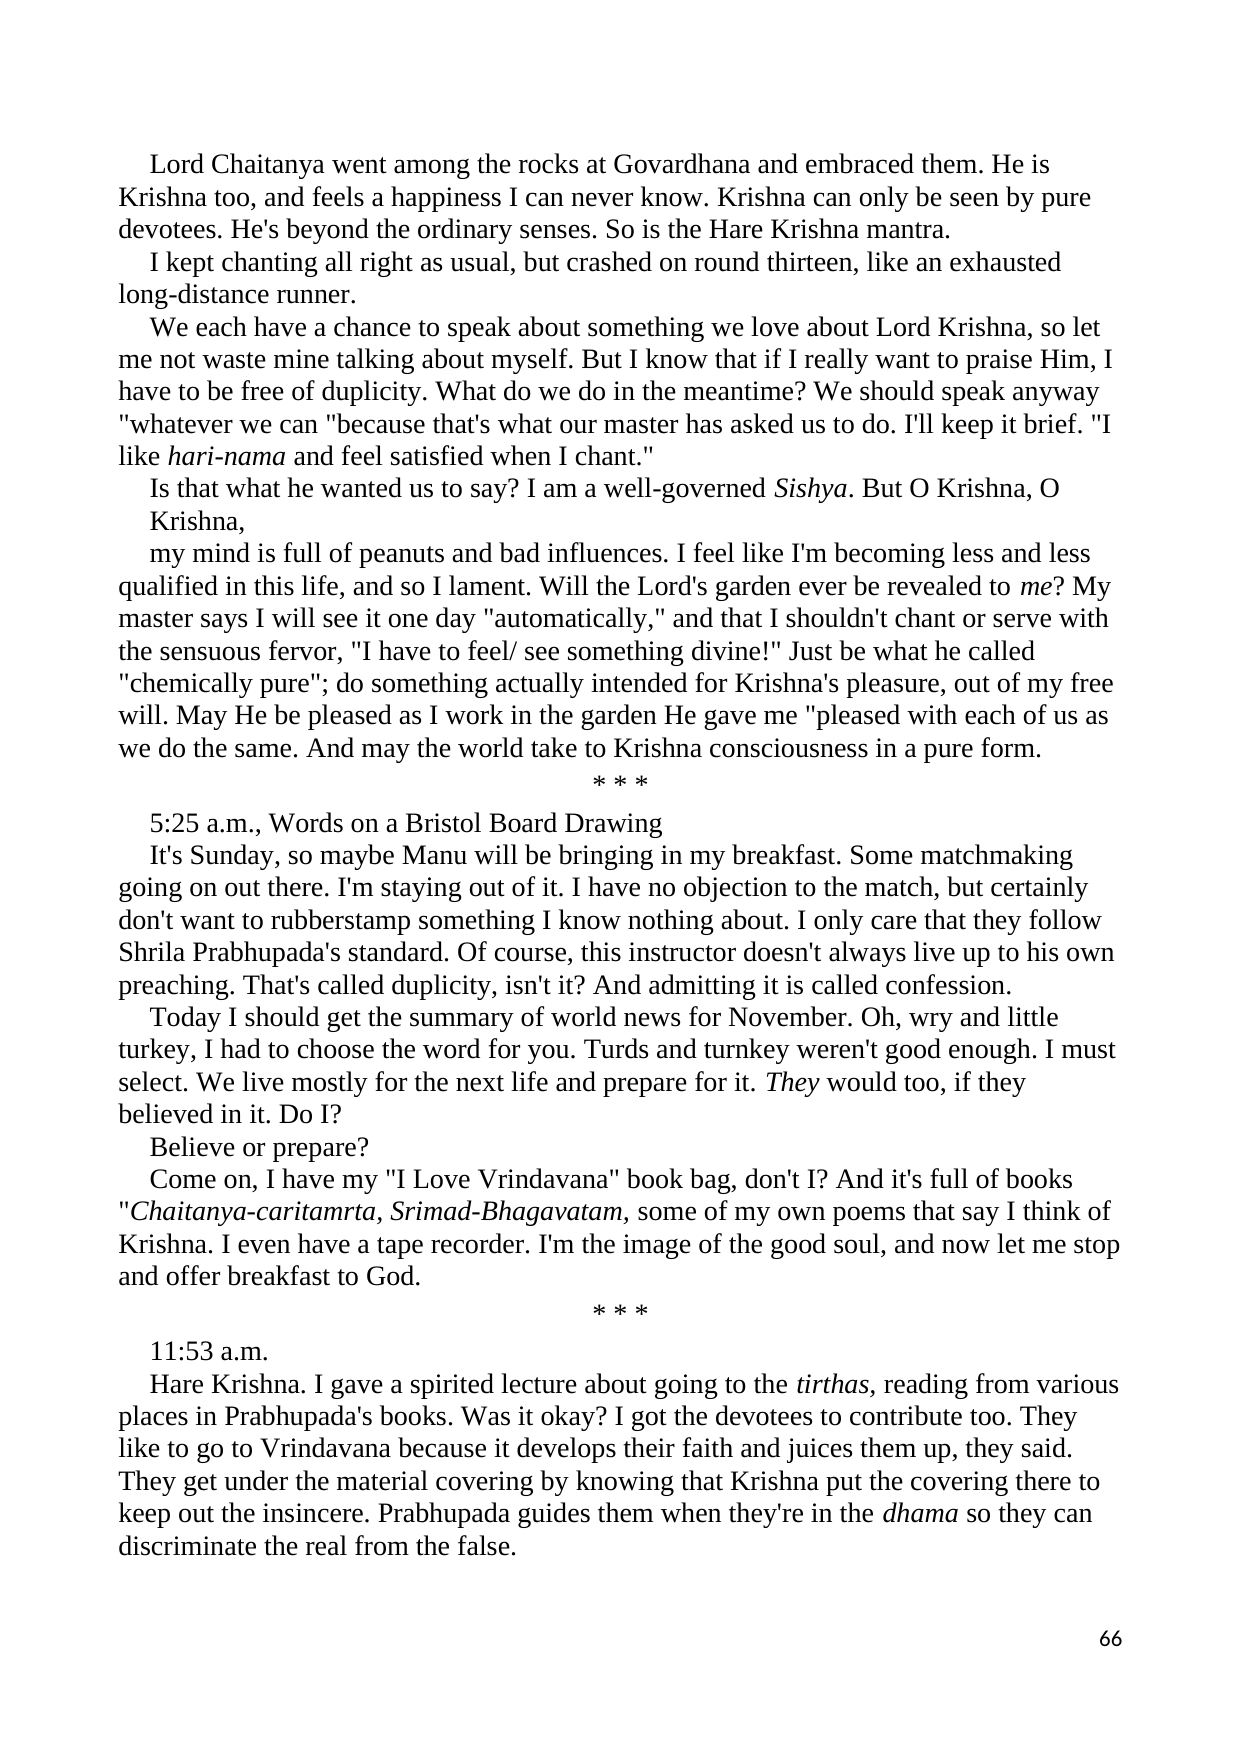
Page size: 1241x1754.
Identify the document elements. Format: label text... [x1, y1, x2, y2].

text Is that what he wanted us to say? I am a well-governed Sishya. But O Krishna, O [118, 472, 1122, 504]
text Krishna, [118, 504, 1122, 536]
text It's Sunday, so maybe Manu will be bringing in my breakfast. Some matchmaking going on out there. I'm staying out of it. I have no objection to the match, but certainly don't want to rubberstamp something I know nothing about. I only care that they follow Shrila Prabhupada's standard. Of course, this instructor doesn't always live up to his own preaching. That's called duplicity, isn't it? And admitting it is called confession. [118, 838, 1122, 1000]
text Today I should get the summary of world news for November. Oh, wry and little turkey, I had to choose the word for you. Turds and turnkey weren't good enough. I must select. We live mostly for the next life and prepare for it. They would too, if they believed in it. Do I? [118, 1000, 1122, 1130]
text my mind is full of peanuts and bad influences. I feel like I'm becoming less and less qualified in this life, and so I lament. Will the Lord's garden ever be revealed to me? My master says I will see it one day "automatically," and that I shouldn't chant or serve with the sensuous fervor, "I have to feel/ see something divine!" Just be what he called "chemically pure"; do something actually intended for Krishna's pleasure, out of my free will. May He be pleased as I work in the garden He gave me "pleased with each of us as we do the same. And may the world take to Krishna consciousness in a pure form. [118, 536, 1122, 763]
text 5:25 a.m., Words on a Bristol Board Drawing [118, 806, 1122, 838]
text 11:53 a.m. [118, 1334, 1122, 1367]
text Believe or prepare? [118, 1130, 1122, 1162]
text I kept chanting all right as usual, but crashed on round thirteen, like an exhausted long-distance runner. [118, 245, 1122, 309]
text Come on, I have my "I Love Vrindavana" book bag, don't I? And it's full of books "Chaitanya-caritamrta, Srimad-Bhagavatam, some of my own poems that say I think of Krishna. I even have a tape recorder. I'm the image of the good soul, and now let me stop and offer breakfast to God. [118, 1162, 1122, 1292]
text * * * [118, 768, 1122, 801]
text * * * [118, 1297, 1122, 1329]
text Hare Krishna. I gave a spirited lecture about going to the tirthas, reading from various places in Prabhupada's books. Was it okay? I got the devotees to contribute too. They like to go to Vrindavana because it develops their faith and juices them up, they said. They get under the material covering by knowing that Krishna put the covering there to keep out the insincere. Prabhupada guides them when they're in the dhama so they can discriminate the real from the false. [118, 1367, 1122, 1561]
text Lord Chaitanya went among the rocks at Govardhana and embraced them. He is Krishna too, and feels a happiness I can never know. Krishna can only be seen by pure devotees. He's beyond the ordinary senses. So is the Hare Krishna mantra. [118, 148, 1122, 245]
text We each have a chance to speak about something we love about Lord Krishna, so let me not waste mine talking about myself. But I know that if I really want to praise Him, I have to be free of duplicity. What do we do in the meantime? We should speak anyway "whatever we can "because that's what our master has asked us to do. I'll keep it brief. "I like hari-nama and feel satisfied when I chant." [118, 309, 1122, 472]
